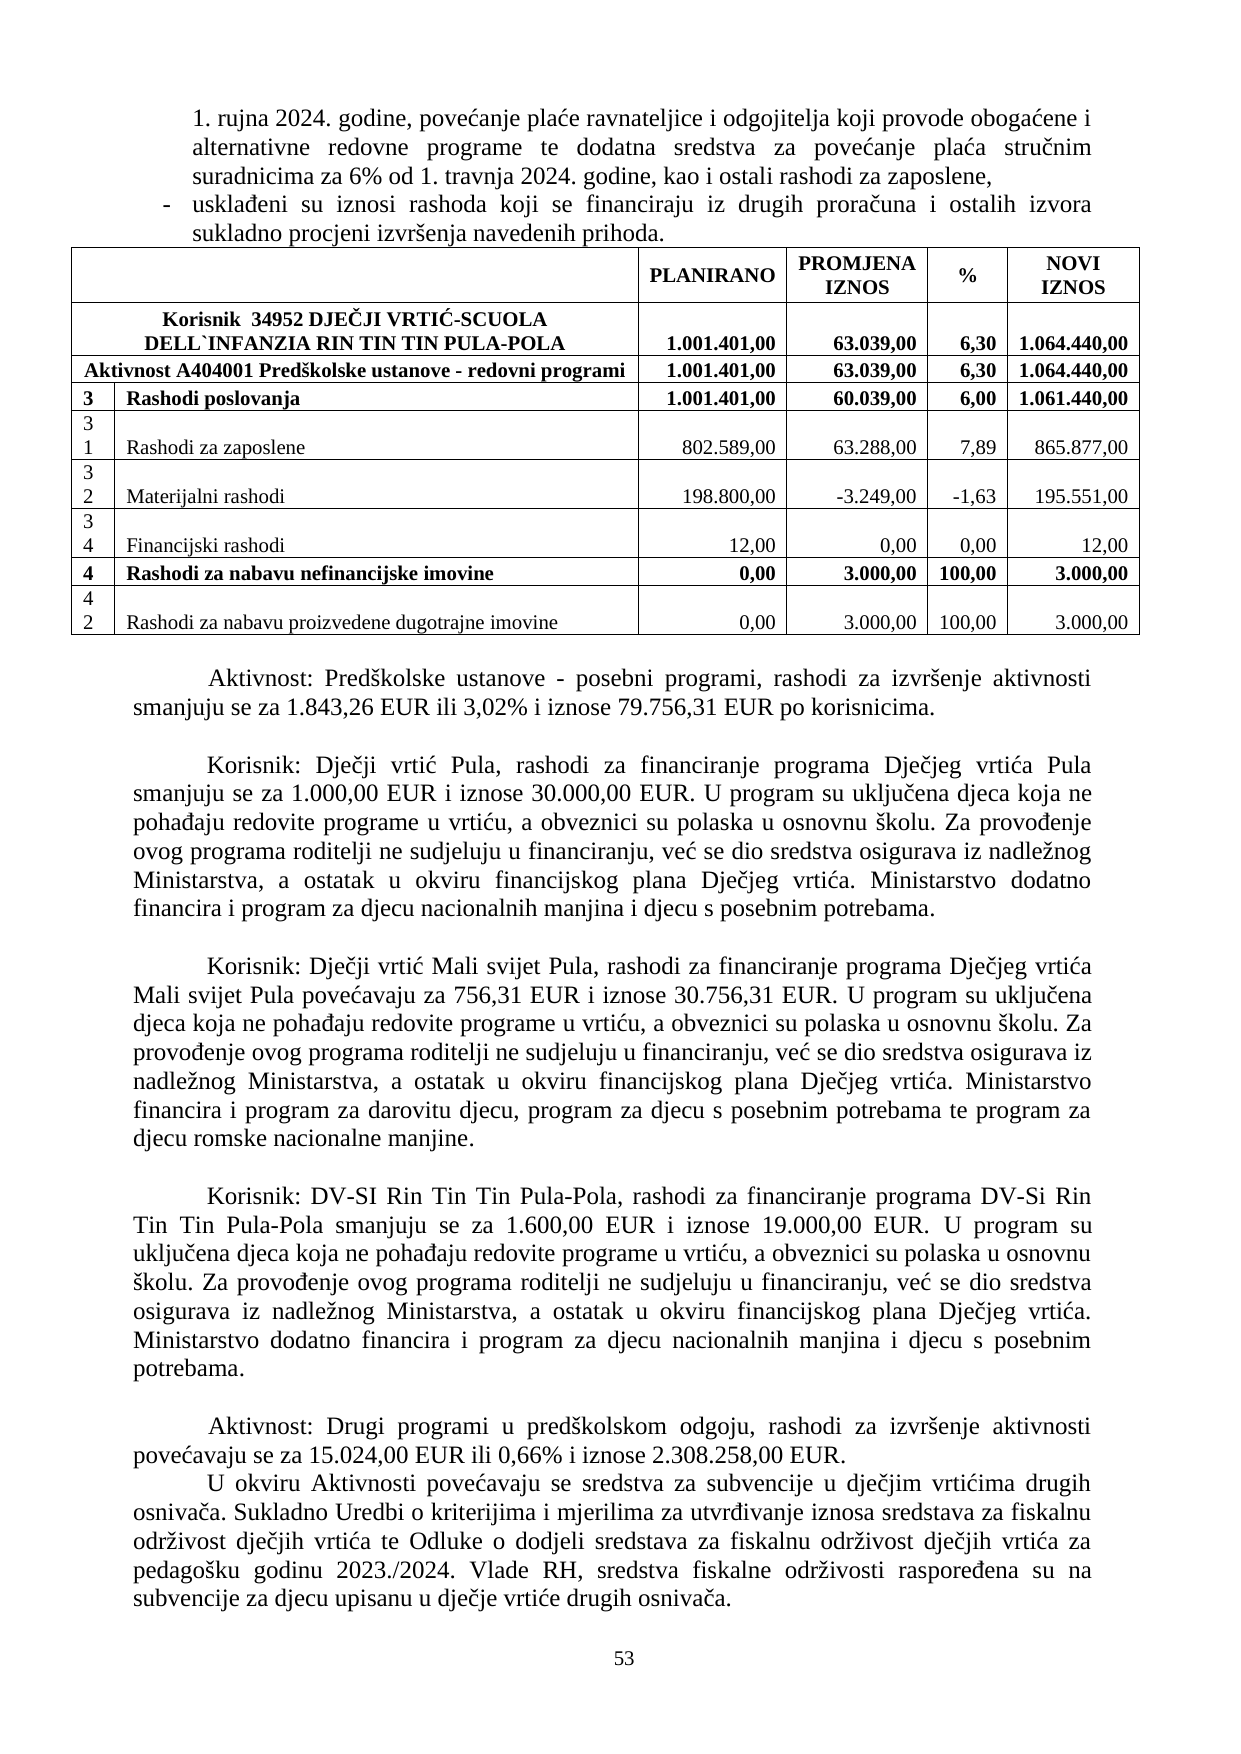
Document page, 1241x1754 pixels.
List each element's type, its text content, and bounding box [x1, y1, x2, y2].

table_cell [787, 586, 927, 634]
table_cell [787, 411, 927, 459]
list usklađeni su iznosi rashoda koji se financiraju iz drugih proračuna i ostalih izvora sukladno procjeni izvršenja navedenih prihoda. [162, 189, 1093, 247]
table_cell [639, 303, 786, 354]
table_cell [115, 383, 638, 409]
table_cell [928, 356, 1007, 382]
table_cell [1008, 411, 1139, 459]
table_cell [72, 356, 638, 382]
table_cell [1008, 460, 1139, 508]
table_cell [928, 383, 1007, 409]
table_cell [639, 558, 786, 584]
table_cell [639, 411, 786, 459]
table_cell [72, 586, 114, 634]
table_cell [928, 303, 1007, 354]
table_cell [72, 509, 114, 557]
text Korisnik: Dječji vrtić Pula, rashodi za financiranje programa Dječjeg vrtića Pula smanjuju se za 1.000,00 EUR i iznose 30.000,00 EUR. U program su uključena djeca koja ne pohađaju redovite programe u vrtiću, a obveznici su polaska u osnovnu školu. Za provođenje ovog programa roditelji ne sudjeluju u financiranju, već se dio sredstva osigurava iz nadležnog Ministarstva, a ostatak u okviru financijskog plana Dječjeg vrtića. Ministarstvo dodatno financira i program za djecu nacionalnih manjina i djecu s posebnim potrebama. [133, 750, 1093, 922]
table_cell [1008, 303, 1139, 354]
text U okviru Aktivnosti povećavaju se sredstva za subvencije u dječjim vrtićima drugih osnivača. Sukladno Uredbi o kriterijima i mjerilima za utvrđivanje iznosa sredstava za fiskalnu održivost dječjih vrtića te Odluke o dodjeli sredstava za fiskalnu održivost dječjih vrtića za pedagošku godinu 2023./2024. Vlade RH, sredstva fiskalne održivosti raspoređena su na subvencije za djecu upisanu u dječje vrtiće drugih osnivača. [133, 1468, 1093, 1612]
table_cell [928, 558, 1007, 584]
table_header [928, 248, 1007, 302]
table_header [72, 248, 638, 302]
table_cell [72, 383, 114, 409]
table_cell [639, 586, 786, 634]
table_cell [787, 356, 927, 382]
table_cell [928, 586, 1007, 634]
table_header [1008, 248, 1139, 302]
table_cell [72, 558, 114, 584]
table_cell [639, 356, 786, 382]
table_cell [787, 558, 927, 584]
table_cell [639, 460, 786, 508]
text Korisnik: Dječji vrtić Mali svijet Pula, rashodi za financiranje programa Dječjeg vrtića Mali svijet Pula povećavaju za 756,31 EUR i iznose 30.756,31 EUR. U program su uključena djeca koja ne pohađaju redovite programe u vrtiću, a obveznici su polaska u osnovnu školu. Za provođenje ovog programa roditelji ne sudjeluju u financiranju, već se dio sredstva osigurava iz nadležnog Ministarstva, a ostatak u okviru financijskog plana Dječjeg vrtića. Ministarstvo financira i program za darovitu djecu, program za djecu s posebnim potrebama te program za djecu romske nacionalne manjine. [133, 951, 1093, 1152]
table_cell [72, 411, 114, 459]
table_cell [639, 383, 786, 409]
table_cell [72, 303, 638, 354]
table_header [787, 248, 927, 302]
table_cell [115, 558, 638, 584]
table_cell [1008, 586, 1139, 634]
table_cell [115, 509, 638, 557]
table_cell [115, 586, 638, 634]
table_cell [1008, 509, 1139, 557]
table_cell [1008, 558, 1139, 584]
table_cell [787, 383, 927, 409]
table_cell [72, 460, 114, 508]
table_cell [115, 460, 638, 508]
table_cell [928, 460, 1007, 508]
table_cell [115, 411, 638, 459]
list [162, 103, 1093, 189]
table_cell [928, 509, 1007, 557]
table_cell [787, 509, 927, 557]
subtitle Aktivnost: Predškolske ustanove - posebni programi, rashodi za izvršenje aktivnosti smanjuju se za 1.843,26 EUR ili 3,02% i iznose 79.756,31 EUR po korisnicima. [133, 663, 1093, 721]
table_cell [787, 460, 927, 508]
text Korisnik: DV-SI Rin Tin Tin Pula-Pola, rashodi za financiranje programa DV-Si Rin Tin Tin Pula-Pola smanjuju se za 1.600,00 EUR i iznose 19.000,00 EUR. U program su uključena djeca koja ne pohađaju redovite programe u vrtiću, a obveznici su polaska u osnovnu školu. Za provođenje ovog programa roditelji ne sudjeluju u financiranju, već se dio sredstva osigurava iz nadležnog Ministarstva, a ostatak u okviru financijskog plana Dječjeg vrtića. Ministarstvo dodatno financira i program za djecu nacionalnih manjina i djecu s posebnim potrebama. [133, 1181, 1093, 1382]
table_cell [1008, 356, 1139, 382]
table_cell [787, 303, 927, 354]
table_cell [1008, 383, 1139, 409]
subtitle Aktivnost: Drugi programi u predškolskom odgoju, rashodi za izvršenje aktivnosti povećavaju se za 15.024,00 EUR ili 0,66% i iznose 2.308.258,00 EUR. [133, 1411, 1093, 1468]
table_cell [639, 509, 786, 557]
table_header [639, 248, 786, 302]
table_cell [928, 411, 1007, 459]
